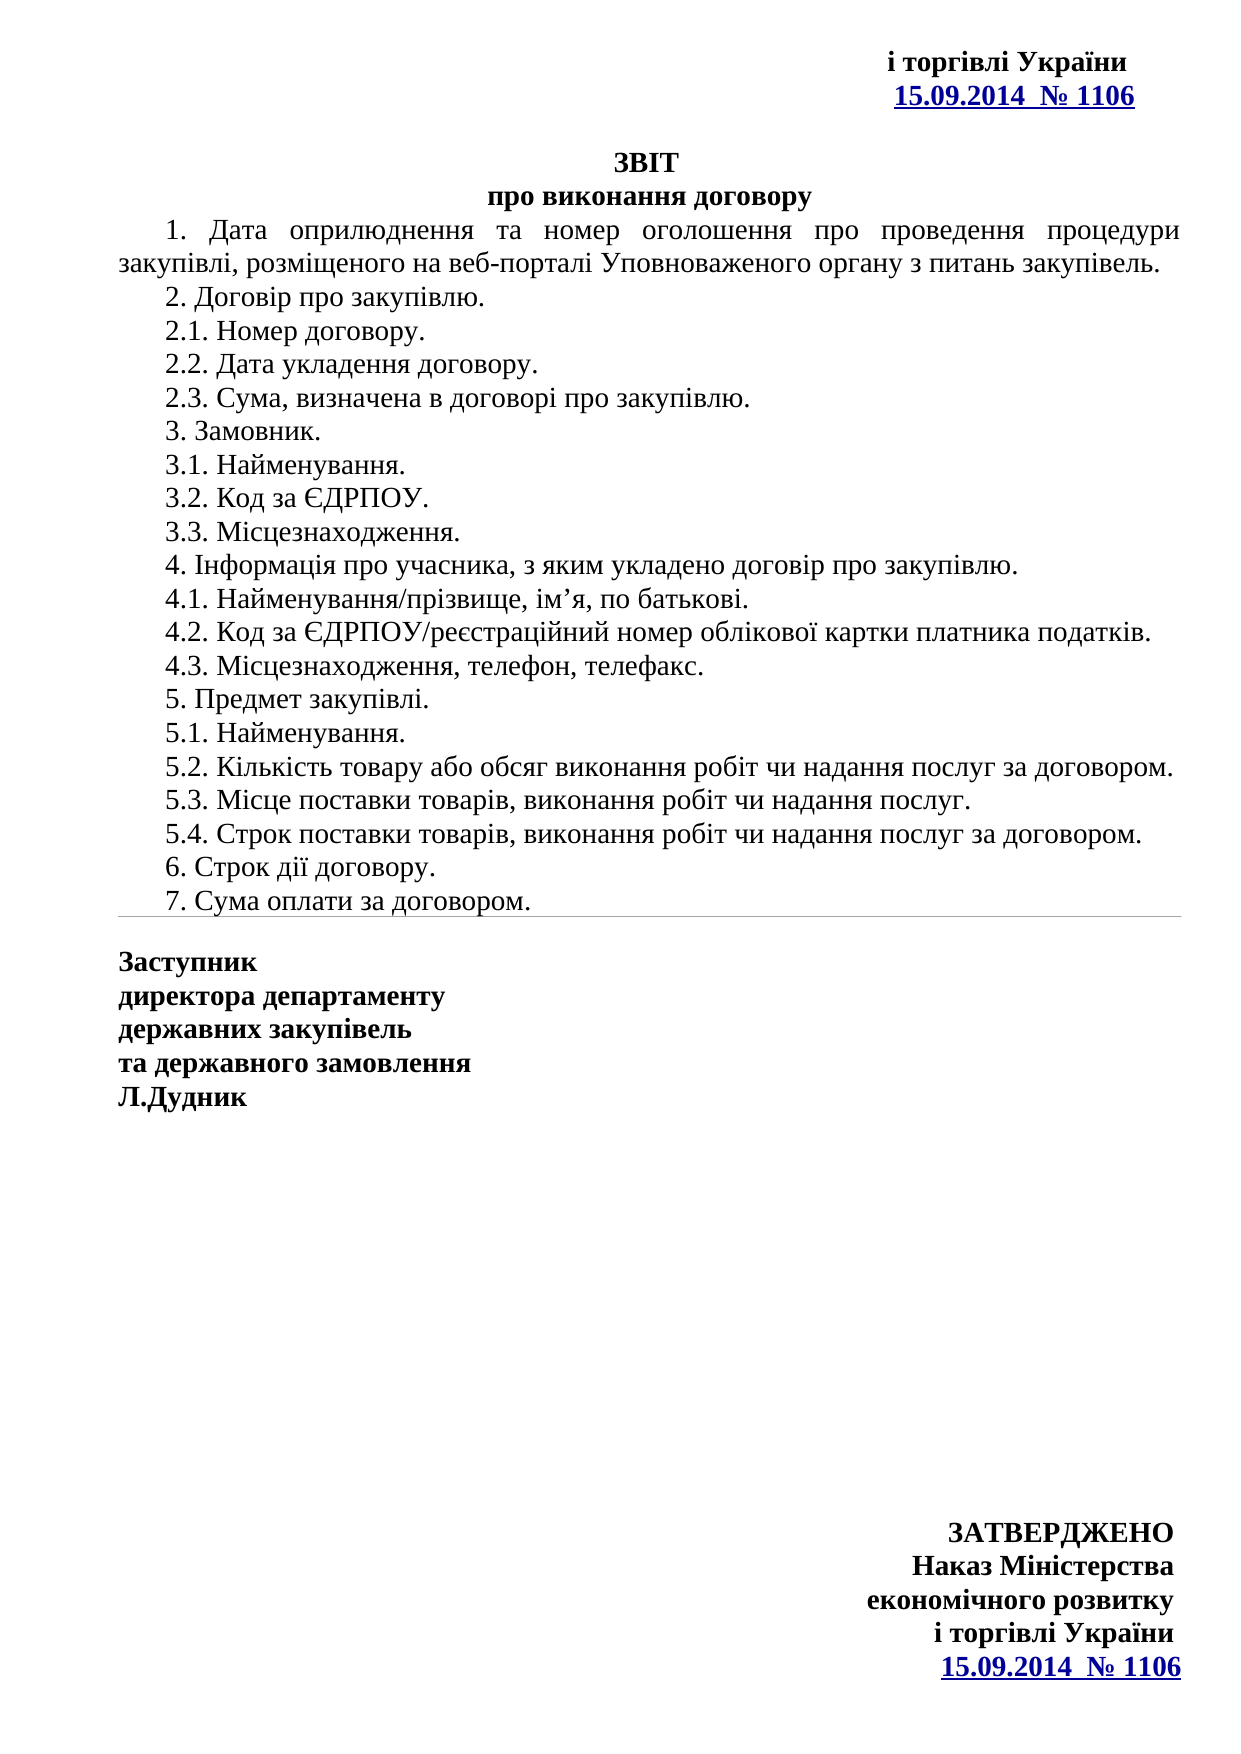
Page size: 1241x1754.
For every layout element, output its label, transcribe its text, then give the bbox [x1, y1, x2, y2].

text 5.2. Кількість товару або обсяг виконання робіт чи надання послуг за договором. [118, 749, 1181, 782]
text 6. Строк дії договору. [118, 849, 1181, 883]
text 2. Договір про закупівлю. [118, 279, 1181, 313]
text 5.3. Місце поставки товарів, виконання робіт чи надання послуг. [118, 782, 1181, 816]
text 5.1. Найменування. [118, 715, 1181, 749]
text 4. Інформація про учасника, з яким укладено договір про закупівлю. [118, 547, 1181, 581]
text 4.3. Місцезнаходження, телефон, телефакс. [118, 648, 1181, 682]
text 4.2. Код за ЄДРПОУ/реєстраційний номер облікової картки платника податків. [118, 614, 1181, 648]
text 1. Дата оприлюднення та номер оголошення про проведення процедури закупівлі, розміщеного на веб-порталі Уповноваженого органу з питань закупівель. [118, 212, 1181, 279]
text 3.2. Код за ЄДРПОУ. [118, 480, 1181, 514]
text ЗВІТ про виконання договору [165, 145, 1134, 212]
text 2.3. Сума, визначена в договорі про закупівлю. [118, 380, 1181, 413]
text 5.4. Строк поставки товарів, виконання робіт чи надання послуг за договором. [118, 816, 1181, 849]
text 3.1. Найменування. [118, 447, 1181, 480]
text 2.2. Дата укладення договору. [118, 346, 1181, 380]
text 2.1. Номер договору. [118, 313, 1181, 346]
text ЗАТВЕРДЖЕНО Наказ Міністерства економічного розвитку і торгівлі України 15.09.2014 № 1106 [118, 1515, 1181, 1682]
text 4.1. Найменування/прізвище, ім’я, по батькові. [118, 581, 1181, 614]
text 3. Замовник. [118, 413, 1181, 447]
text Заступник директора департаменту державних закупівель та державного замовлення Л.Дудник [118, 944, 1181, 1112]
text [165, 44, 1134, 111]
text 3.3. Місцезнаходження. [118, 514, 1181, 547]
text 5. Предмет закупівлі. [118, 682, 1181, 715]
text 7. Сума оплати за договором. [118, 883, 1181, 916]
